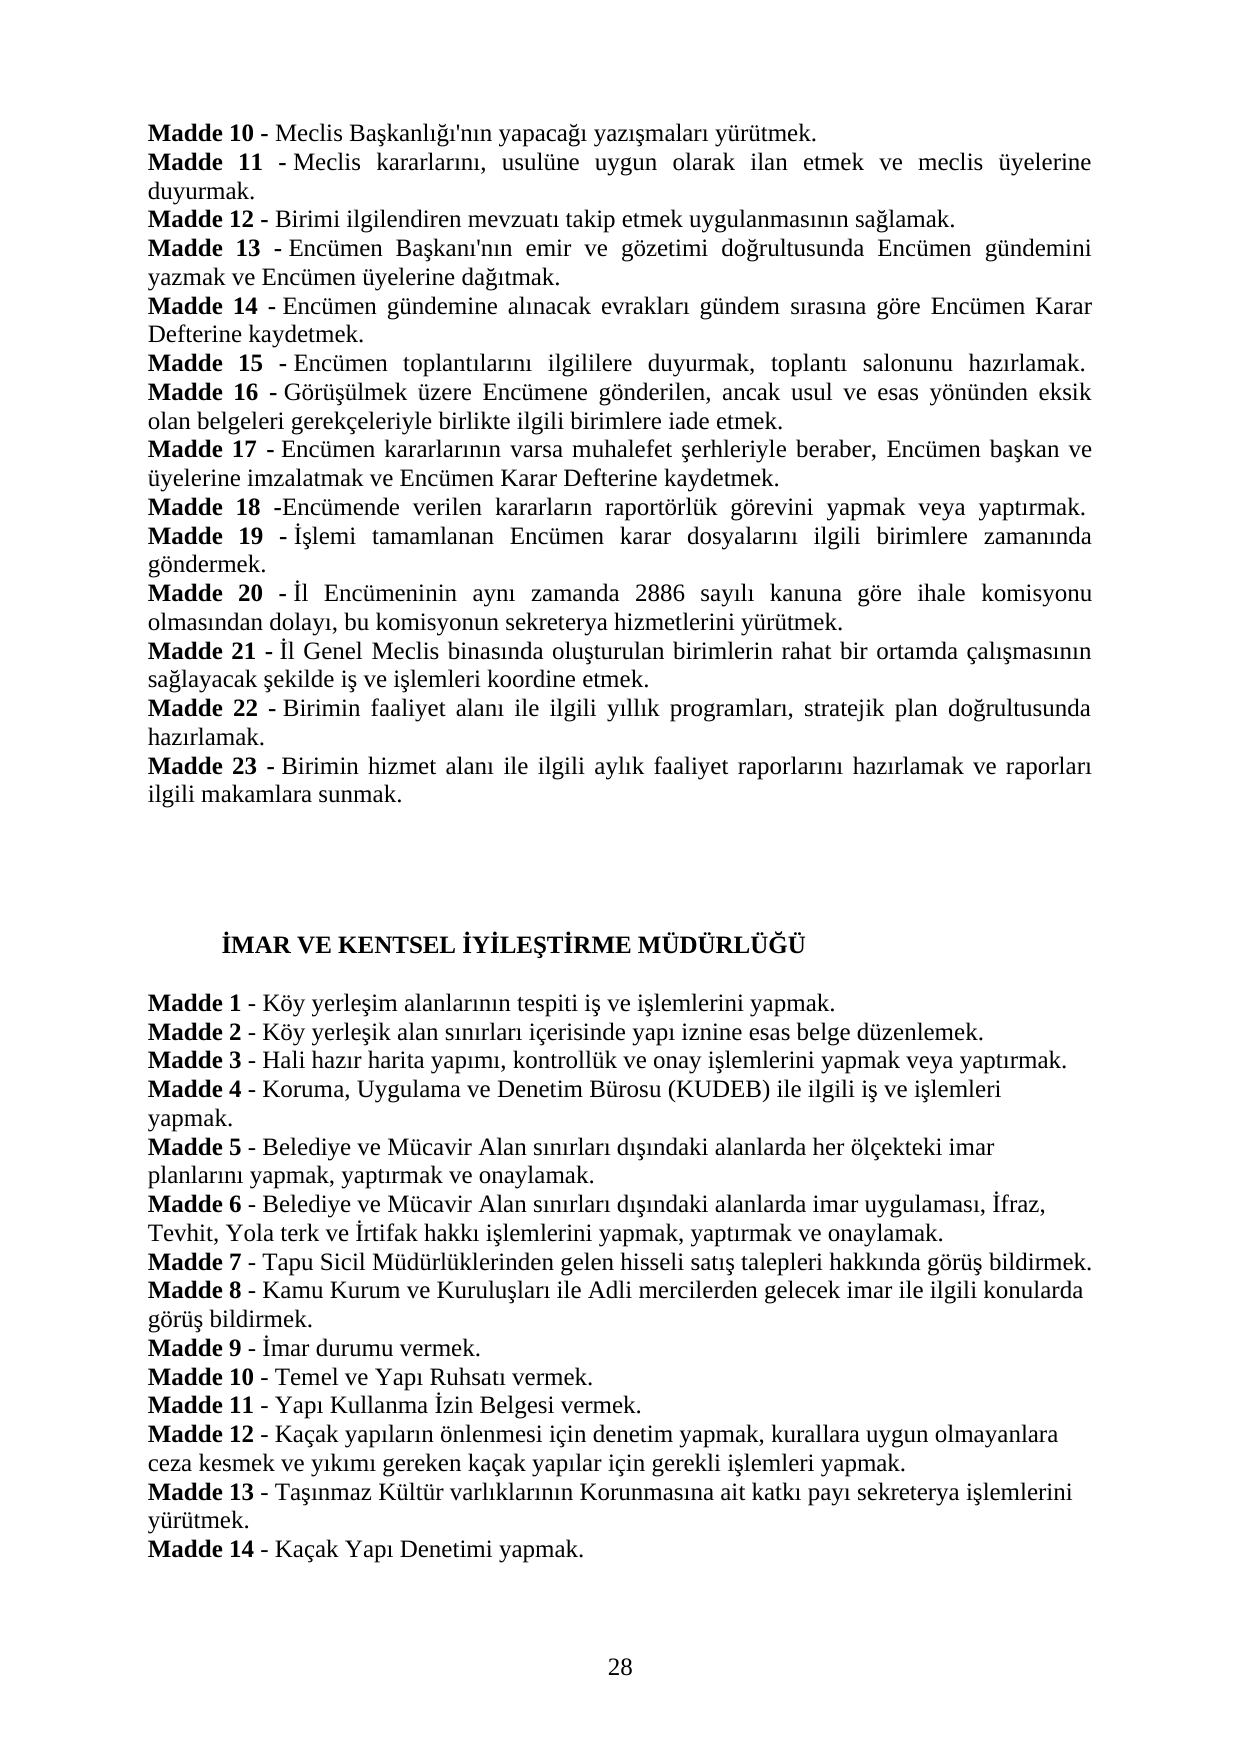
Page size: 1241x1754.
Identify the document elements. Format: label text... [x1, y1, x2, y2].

text Madde 13 - Taşınmaz Kültür varlıklarının Korunmasına ait katkı payı sekreterya işlemlerini yürütmek. [148, 1477, 1093, 1534]
text Madde 8 - Kamu Kurum ve Kuruluşları ile Adli mercilerden gelecek imar ile ilgili konularda görüş bildirmek. [148, 1275, 1093, 1333]
text Madde 14 - Encümen gündemine alınacak evrakları gündem sırasına göre Encümen Karar Defterine kaydetmek. [148, 291, 1093, 348]
text Madde 22 - Birimin faaliyet alanı ile ilgili yıllık programları, stratejik plan doğrultusunda hazırlamak. Madde 23 - Birimin hizmet alanı ile ilgili aylık faaliyet raporlarını hazırlamak ve raporları ilgili makamlara sunmak. [148, 693, 1093, 808]
text Madde 12 - Kaçak yapıların önlenmesi için denetim yapmak, kurallara uygun olmayanlara ceza kesmek ve yıkımı gereken kaçak yapılar için gerekli işlemleri yapmak. [148, 1419, 1093, 1477]
text Madde 3 - Hali hazır harita yapımı, kontrollük ve onay işlemlerini yapmak veya yaptırmak. [148, 1045, 1093, 1074]
text Madde 9 - İmar durumu vermek. [148, 1333, 1093, 1362]
text Madde 2 - Köy yerleşik alan sınırları içerisinde yapı iznine esas belge düzenlemek. [148, 1017, 1093, 1045]
text Madde 18 -Encümende verilen kararların raportörlük görevini yapmak veya yaptırmak. Madde 19 - İşlemi tamamlanan Encümen karar dosyalarını ilgili birimlere zamanında göndermek. Madde 20 - İl Encümeninin aynı zamanda 2886 sayılı kanuna göre ihale komisyonu olmasından dolayı, bu komisyonun sekreterya hizmetlerini yürütmek. [148, 492, 1093, 636]
text Madde 14 - Kaçak Yapı Denetimi yapmak. [148, 1534, 1093, 1563]
text İMAR VE KENTSEL İYİLEŞTİRME MÜDÜRLÜĞÜ [148, 930, 1093, 959]
text Madde 15 - Encümen toplantılarını ilgililere duyurmak, toplantı salonunu hazırlamak. Madde 16 - Görüşülmek üzere Encümene gönderilen, ancak usul ve esas yönünden eksik olan belgeleri gerekçeleriyle birlikte ilgili birimlere iade etmek. [148, 348, 1093, 434]
text Madde 17 - Encümen kararlarının varsa muhalefet şerhleriyle beraber, Encümen başkan ve üyelerine imzalatmak ve Encümen Karar Defterine kaydetmek. [148, 434, 1093, 492]
text Madde 7 - Tapu Sicil Müdürlüklerinden gelen hisseli satış talepleri hakkında görüş bildirmek. [148, 1247, 1093, 1275]
text Madde 1 - Köy yerleşim alanlarının tespiti iş ve işlemlerini yapmak. [148, 988, 1093, 1017]
text Madde 10 - Meclis Başkanlığı'nın yapacağı yazışmaları yürütmek. [148, 118, 1093, 147]
text Madde 6 - Belediye ve Mücavir Alan sınırları dışındaki alanlarda imar uygulaması, İfraz, Tevhit, Yola terk ve İrtifak hakkı işlemlerini yapmak, yaptırmak ve onaylamak. [148, 1189, 1093, 1247]
text Madde 13 - Encümen Başkanı'nın emir ve gözetimi doğrultusunda Encümen gündemini yazmak ve Encümen üyelerine dağıtmak. [148, 233, 1093, 291]
text Madde 11 - Meclis kararlarını, usulüne uygun olarak ilan etmek ve meclis üyelerine duyurmak. Madde 12 - Birimi ilgilendiren mevzuatı takip etmek uygulanmasının sağlamak. [148, 147, 1093, 233]
text Madde 4 - Koruma, Uygulama ve Denetim Bürosu (KUDEB) ile ilgili iş ve işlemleri yapmak. [148, 1074, 1093, 1132]
text Madde 10 - Temel ve Yapı Ruhsatı vermek. [148, 1362, 1093, 1390]
text Madde 5 - Belediye ve Mücavir Alan sınırları dışındaki alanlarda her ölçekteki imar planlarını yapmak, yaptırmak ve onaylamak. [148, 1132, 1093, 1189]
text Madde 11 - Yapı Kullanma İzin Belgesi vermek. [148, 1390, 1093, 1419]
text Madde 21 - İl Genel Meclis binasında oluşturulan birimlerin rahat bir ortamda çalışmasının sağlayacak şekilde iş ve işlemleri koordine etmek. [148, 636, 1093, 693]
